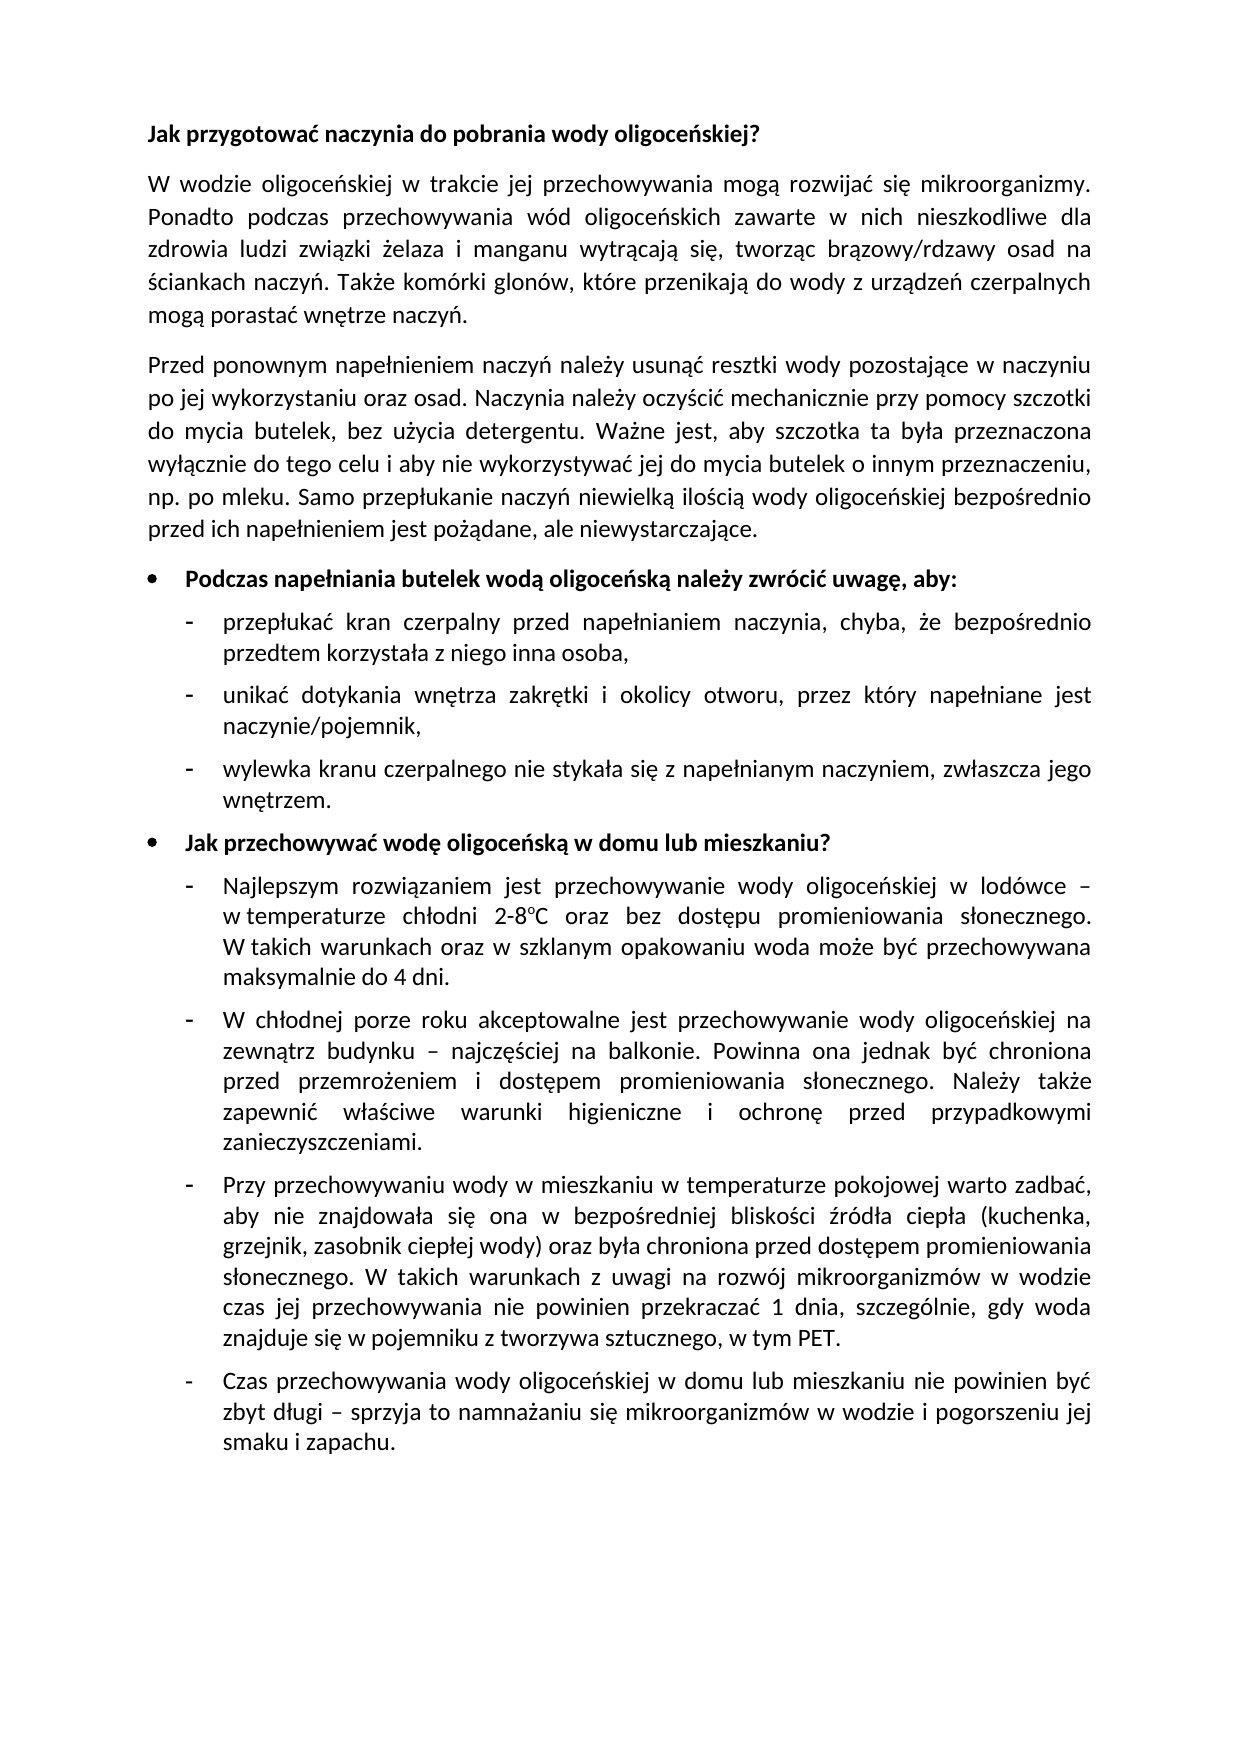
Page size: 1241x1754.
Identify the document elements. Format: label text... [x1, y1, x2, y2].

text W wodzie oligoceńskiej w trakcie jej przechowywania mogą rozwijać się mikroorganizmy. Ponadto podczas przechowywania wód oligoceńskich zawarte w nich nieszkodliwe dla zdrowia ludzi związki żelaza i manganu wytrącają się, tworząc brązowy/rdzawy osad na ściankach naczyń. Także komórki glonów, które przenikają do wody z urządzeń czerpalnych mogą porastać wnętrze naczyń. [148, 168, 1093, 330]
list Jak przechowywać wodę oligoceńską w domu lub mieszkaniu? [148, 827, 1093, 857]
list wylewka kranu czerpalnego nie stykała się z napełnianym naczyniem, zwłaszcza jego wnętrzem. [185, 753, 1093, 814]
list Przy przechowywaniu wody w mieszkaniu w temperaturze pokojowej warto zadbać, aby nie znajdowała się ona w bezpośredniej bliskości źródła ciepła (kuchenka, grzejnik, zasobnik ciepłej wody) oraz była chroniona przed dostępem promieniowania słonecznego. W takich warunkach z uwagi na rozwój mikroorganizmów w wodzie czas jej przechowywania nie powinien przekraczać 1 dnia, szczególnie, gdy woda znajduje się w pojemniku z tworzywa sztucznego, w tym PET. [185, 1169, 1093, 1353]
list przepłukać kran czerpalny przed napełnianiem naczynia, chyba, że bezpośrednio przedtem korzystała z niego inna osoba, [185, 606, 1093, 667]
list unikać dotykania wnętrza zakrętki i okolicy otworu, przez który napełniane jest naczynie/pojemnik, [185, 680, 1093, 741]
list Podczas napełniania butelek wodą oligoceńską należy zwrócić uwagę, aby: [148, 563, 1093, 594]
list W chłodnej porze roku akceptowalne jest przechowywanie wody oligoceńskiej na zewnątrz budynku – najczęściej na balkonie. Powinna ona jednak być chroniona przed przemrożeniem i dostępem promieniowania słonecznego. Należy także zapewnić właściwe warunki higieniczne i ochronę przed przypadkowymi zanieczyszczeniami. [185, 1004, 1093, 1157]
list Czas przechowywania wody oligoceńskiej w domu lub mieszkaniu nie powinien być zbyt długi – sprzyja to namnażaniu się mikroorganizmów w wodzie i pogorszeniu jej smaku i zapachu. [185, 1365, 1093, 1457]
list Najlepszym rozwiązaniem jest przechowywanie wody oligoceńskiej w lodówce – w temperaturze chłodni 2-8oC oraz bez dostępu promieniowania słonecznego. W takich warunkach oraz w szklanym opakowaniu woda może być przechowywana maksymalnie do 4 dni. [185, 870, 1093, 992]
text Przed ponownym napełnieniem naczyń należy usunąć resztki wody pozostające w naczyniu po jej wykorzystaniu oraz osad. Naczynia należy oczyścić mechanicznie przy pomocy szczotki do mycia butelek, bez użycia detergentu. Ważne jest, aby szczotka ta była przeznaczona wyłącznie do tego celu i aby nie wykorzystywać jej do mycia butelek o innym przeznaczeniu, np. po mleku. Samo przepłukanie naczyń niewielką ilością wody oligoceńskiej bezpośrednio przed ich napełnieniem jest pożądane, ale niewystarczające. [148, 349, 1093, 544]
text Jak przygotować naczynia do pobrania wody oligoceńskiej? [148, 118, 1093, 149]
